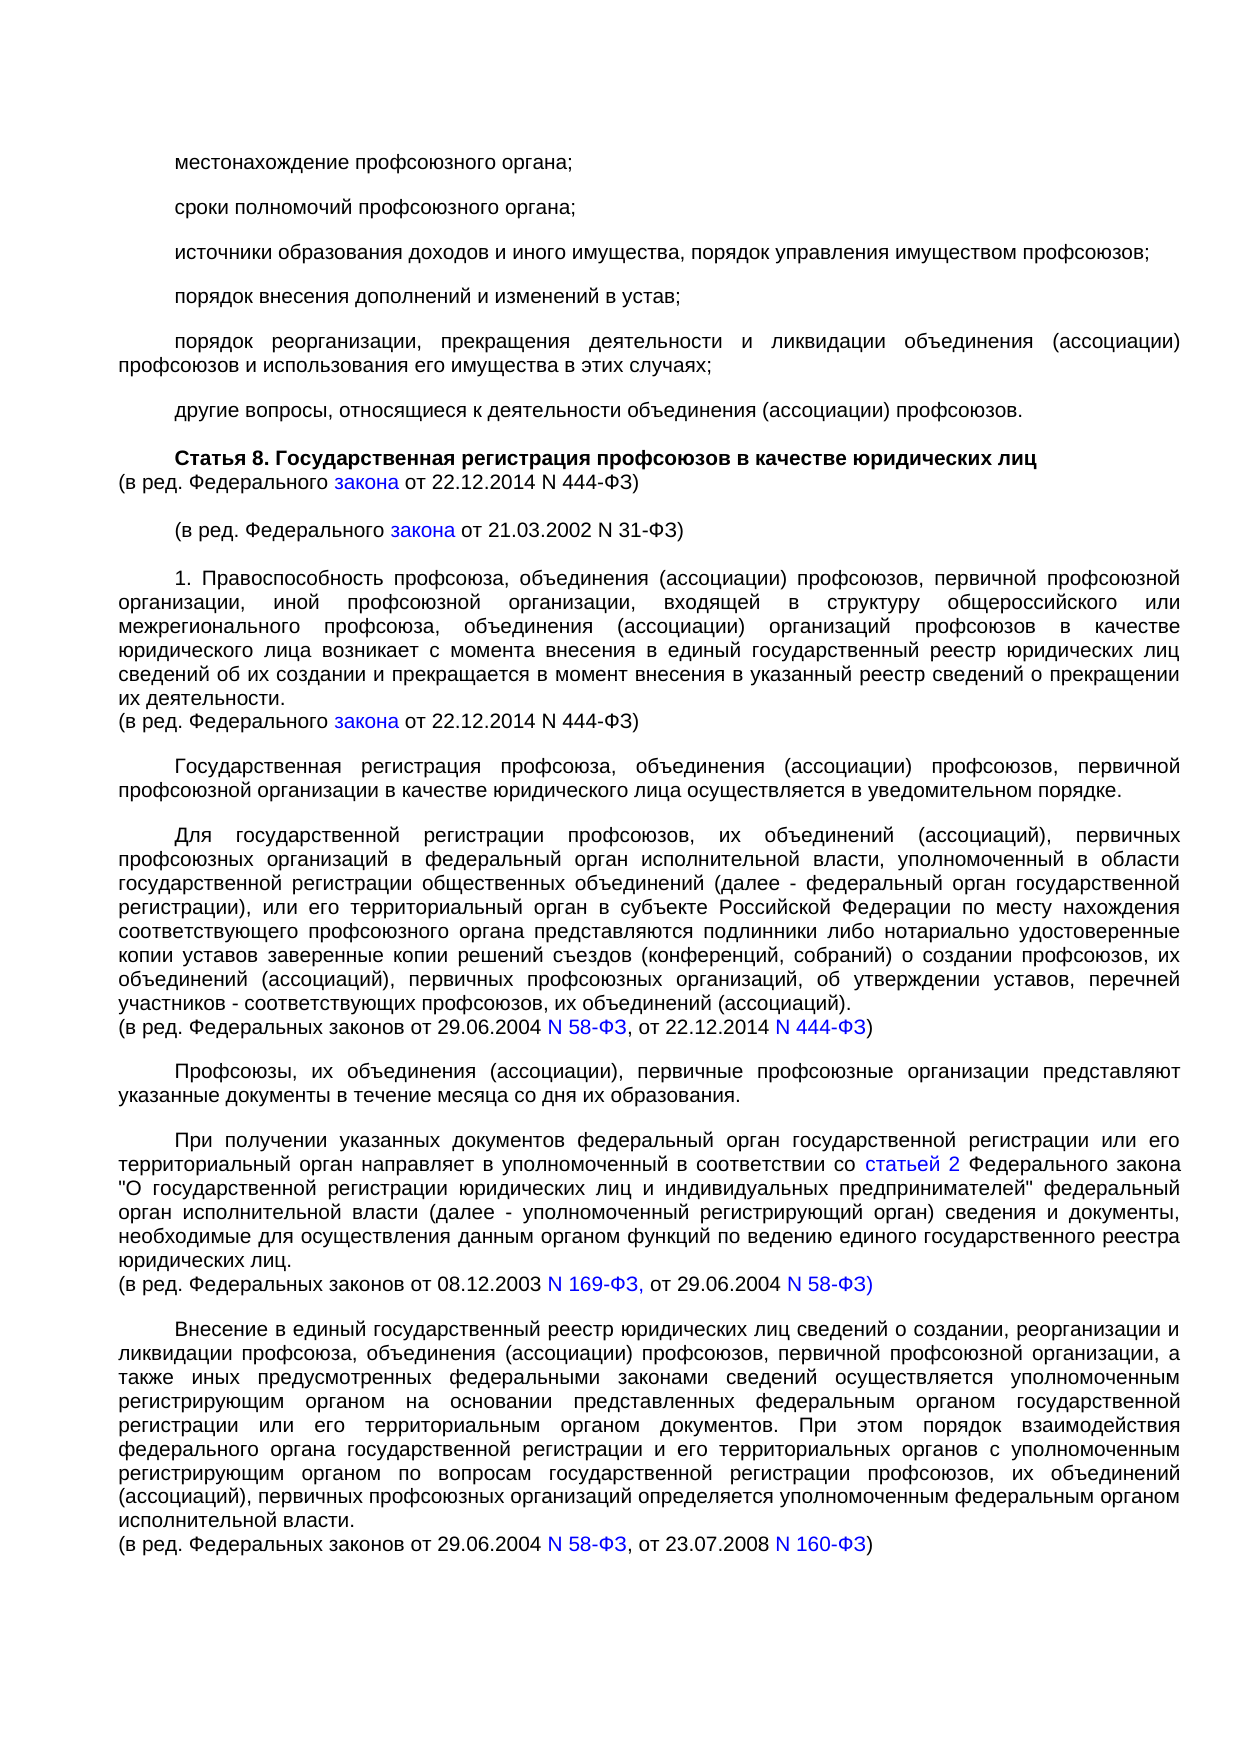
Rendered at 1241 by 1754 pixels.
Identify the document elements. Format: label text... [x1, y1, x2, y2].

text сроки полномочий профсоюзного органа; [118, 195, 1181, 219]
text порядок реорганизации, прекращения деятельности и ликвидации объединения (ассоциации) профсоюзов и использования его имущества в этих случаях; [118, 329, 1181, 377]
text (в ред. Федерального закона от 22.12.2014 N 444-ФЗ) [118, 709, 1181, 733]
text местонахождение профсоюзного органа; [118, 150, 1181, 174]
text источники образования доходов и иного имущества, порядок управления имуществом профсоюзов; [118, 239, 1181, 263]
text (в ред. Федерального закона от 22.12.2014 N 444-ФЗ) [118, 470, 1181, 494]
text При получении указанных документов федеральный орган государственной регистрации или его территориальный орган направляет в уполномоченный в соответствии со статьей 2 Федерального закона "О государственной регистрации юридических лиц и индивидуальных предпринимателей" федеральный орган исполнительной власти (далее - уполномоченный регистрирующий орган) сведения и документы, необходимые для осуществления данным органом функций по ведению единого государственного реестра юридических лиц. [118, 1128, 1181, 1272]
text Профсоюзы, их объединения (ассоциации), первичные профсоюзные организации представляют указанные документы в течение месяца со дня их образования. [118, 1059, 1181, 1107]
text порядок внесения дополнений и изменений в устав; [118, 284, 1181, 308]
text (в ред. Федеральных законов от 29.06.2004 N 58-ФЗ, от 23.07.2008 N 160-ФЗ) [118, 1532, 1181, 1556]
text (в ред. Федеральных законов от 29.06.2004 N 58-ФЗ, от 22.12.2014 N 444-ФЗ) [118, 1014, 1181, 1038]
text Внесение в единый государственный реестр юридических лиц сведений о создании, реорганизации и ликвидации профсоюза, объединения (ассоциации) профсоюзов, первичной профсоюзной организации, а также иных предусмотренных федеральными законами сведений осуществляется уполномоченным регистрирующим органом на основании представленных федеральным органом государственной регистрации или его территориальным органом документов. При этом порядок взаимодействия федерального органа государственной регистрации и его территориальных органов с уполномоченным регистрирующим органом по вопросам государственной регистрации профсоюзов, их объединений (ассоциаций), первичных профсоюзных организаций определяется уполномоченным федеральным органом исполнительной власти. [118, 1317, 1181, 1532]
text Статья 8. Государственная регистрация профсоюзов в качестве юридических лиц [118, 446, 1181, 470]
text другие вопросы, относящиеся к деятельности объединения (ассоциации) профсоюзов. [118, 398, 1181, 422]
text (в ред. Федерального закона от 21.03.2002 N 31-ФЗ) [118, 518, 1181, 542]
text Для государственной регистрации профсоюзов, их объединений (ассоциаций), первичных профсоюзных организаций в федеральный орган исполнительной власти, уполномоченный в области государственной регистрации общественных объединений (далее - федеральный орган государственной регистрации), или его территориальный орган в субъекте Российской Федерации по месту нахождения соответствующего профсоюзного органа представляются подлинники либо нотариально удостоверенные копии уставов заверенные копии решений съездов (конференций, собраний) о создании профсоюзов, их объединений (ассоциаций), первичных профсоюзных организаций, об утверждении уставов, перечней участников - соответствующих профсоюзов, их объединений (ассоциаций). [118, 823, 1181, 1014]
text 1. Правоспособность профсоюза, объединения (ассоциации) профсоюзов, первичной профсоюзной организации, иной профсоюзной организации, входящей в структуру общероссийского или межрегионального профсоюза, объединения (ассоциации) организаций профсоюзов в качестве юридического лица возникает с момента внесения в единый государственный реестр юридических лиц сведений об их создании и прекращается в момент внесения в указанный реестр сведений о прекращении их деятельности. [118, 566, 1181, 709]
text (в ред. Федеральных законов от 08.12.2003 N 169-ФЗ, от 29.06.2004 N 58-ФЗ) [118, 1272, 1181, 1296]
text Государственная регистрация профсоюза, объединения (ассоциации) профсоюзов, первичной профсоюзной организации в качестве юридического лица осуществляется в уведомительном порядке. [118, 754, 1181, 802]
